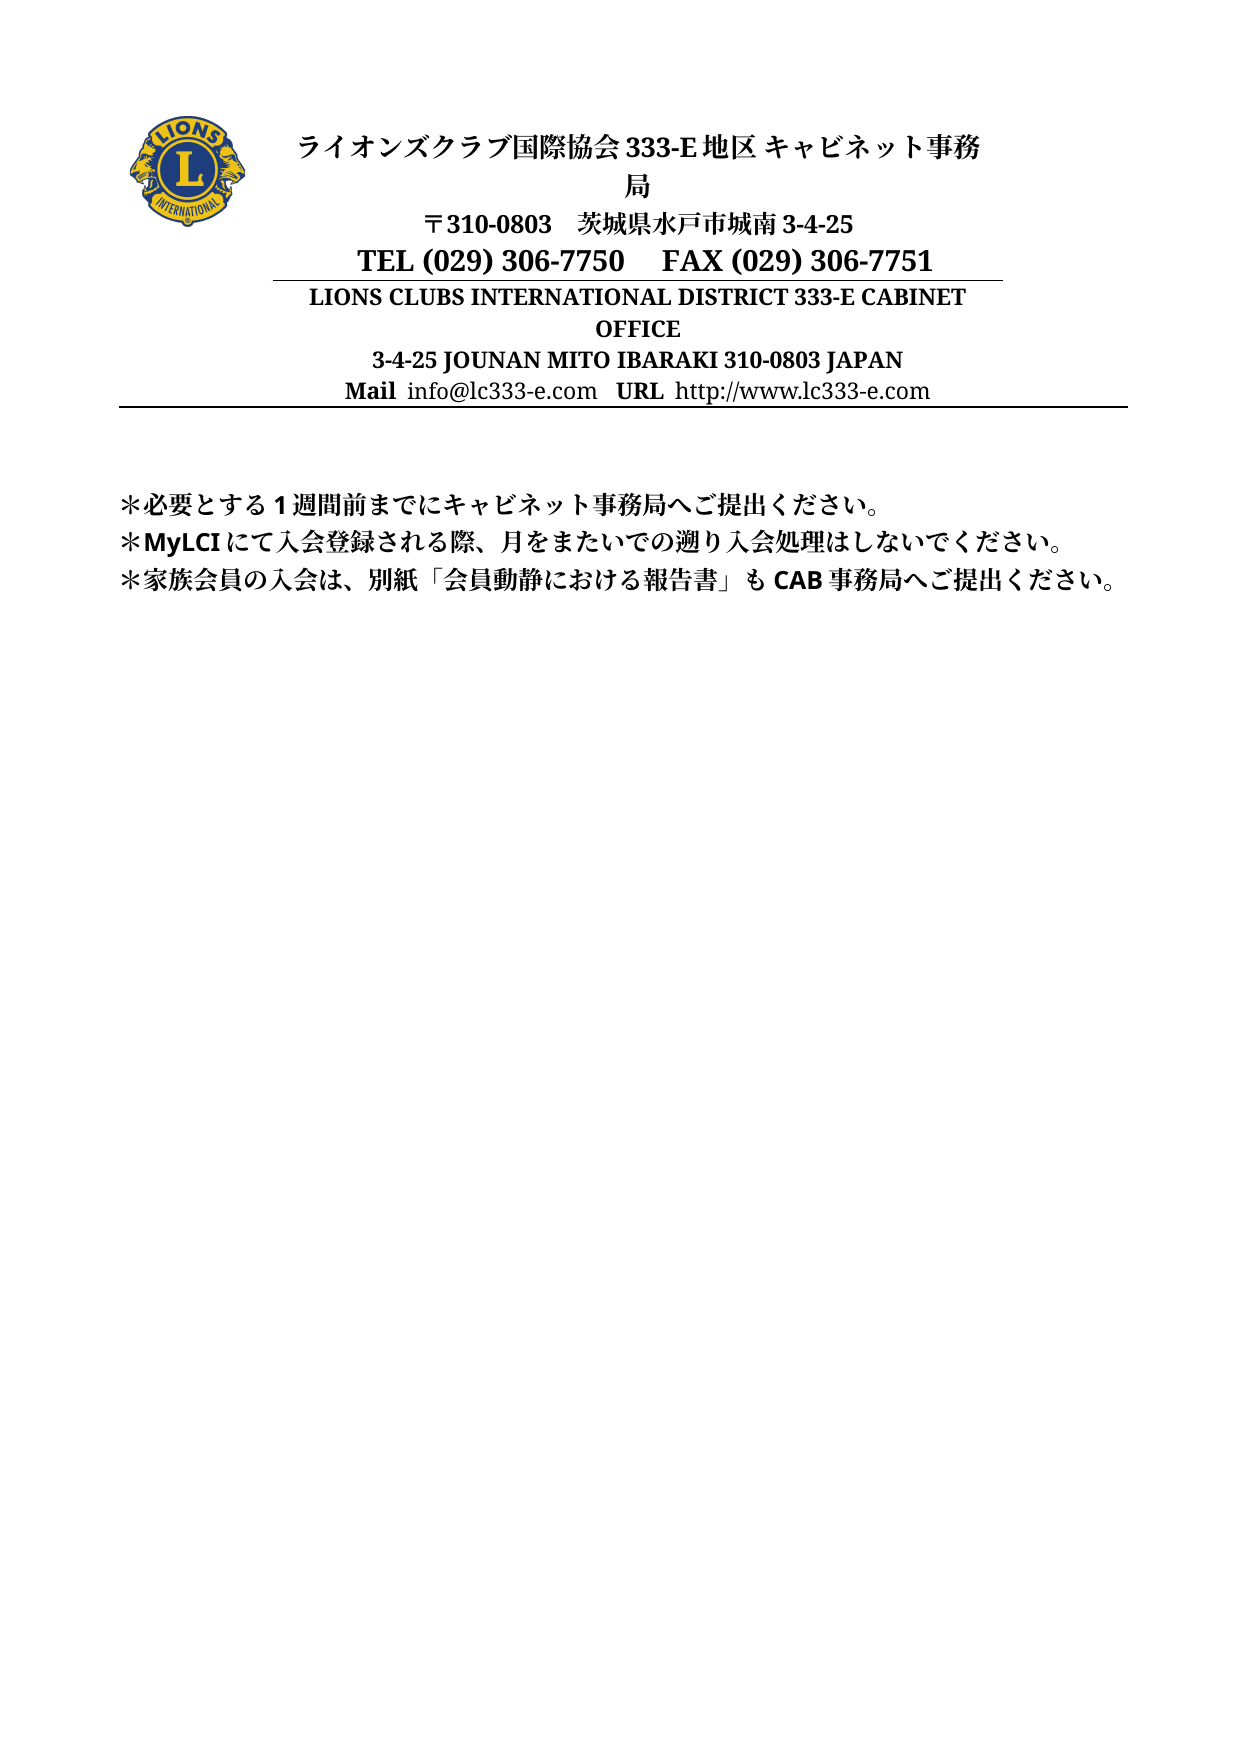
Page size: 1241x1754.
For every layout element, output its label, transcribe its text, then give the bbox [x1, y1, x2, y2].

picture [129, 116, 246, 227]
text ＊家族会員の入会は、別紙「会員動静における報告書」もCAB事務局へご提出ください。 [118, 560, 1122, 597]
text ＊MyLCIにて入会登録される際、月をまたいでの遡り入会処理はしないでください。 [118, 522, 1122, 560]
text ＊必要とする1週間前までにキャビネット事務局へご提出ください。 [118, 485, 1122, 522]
